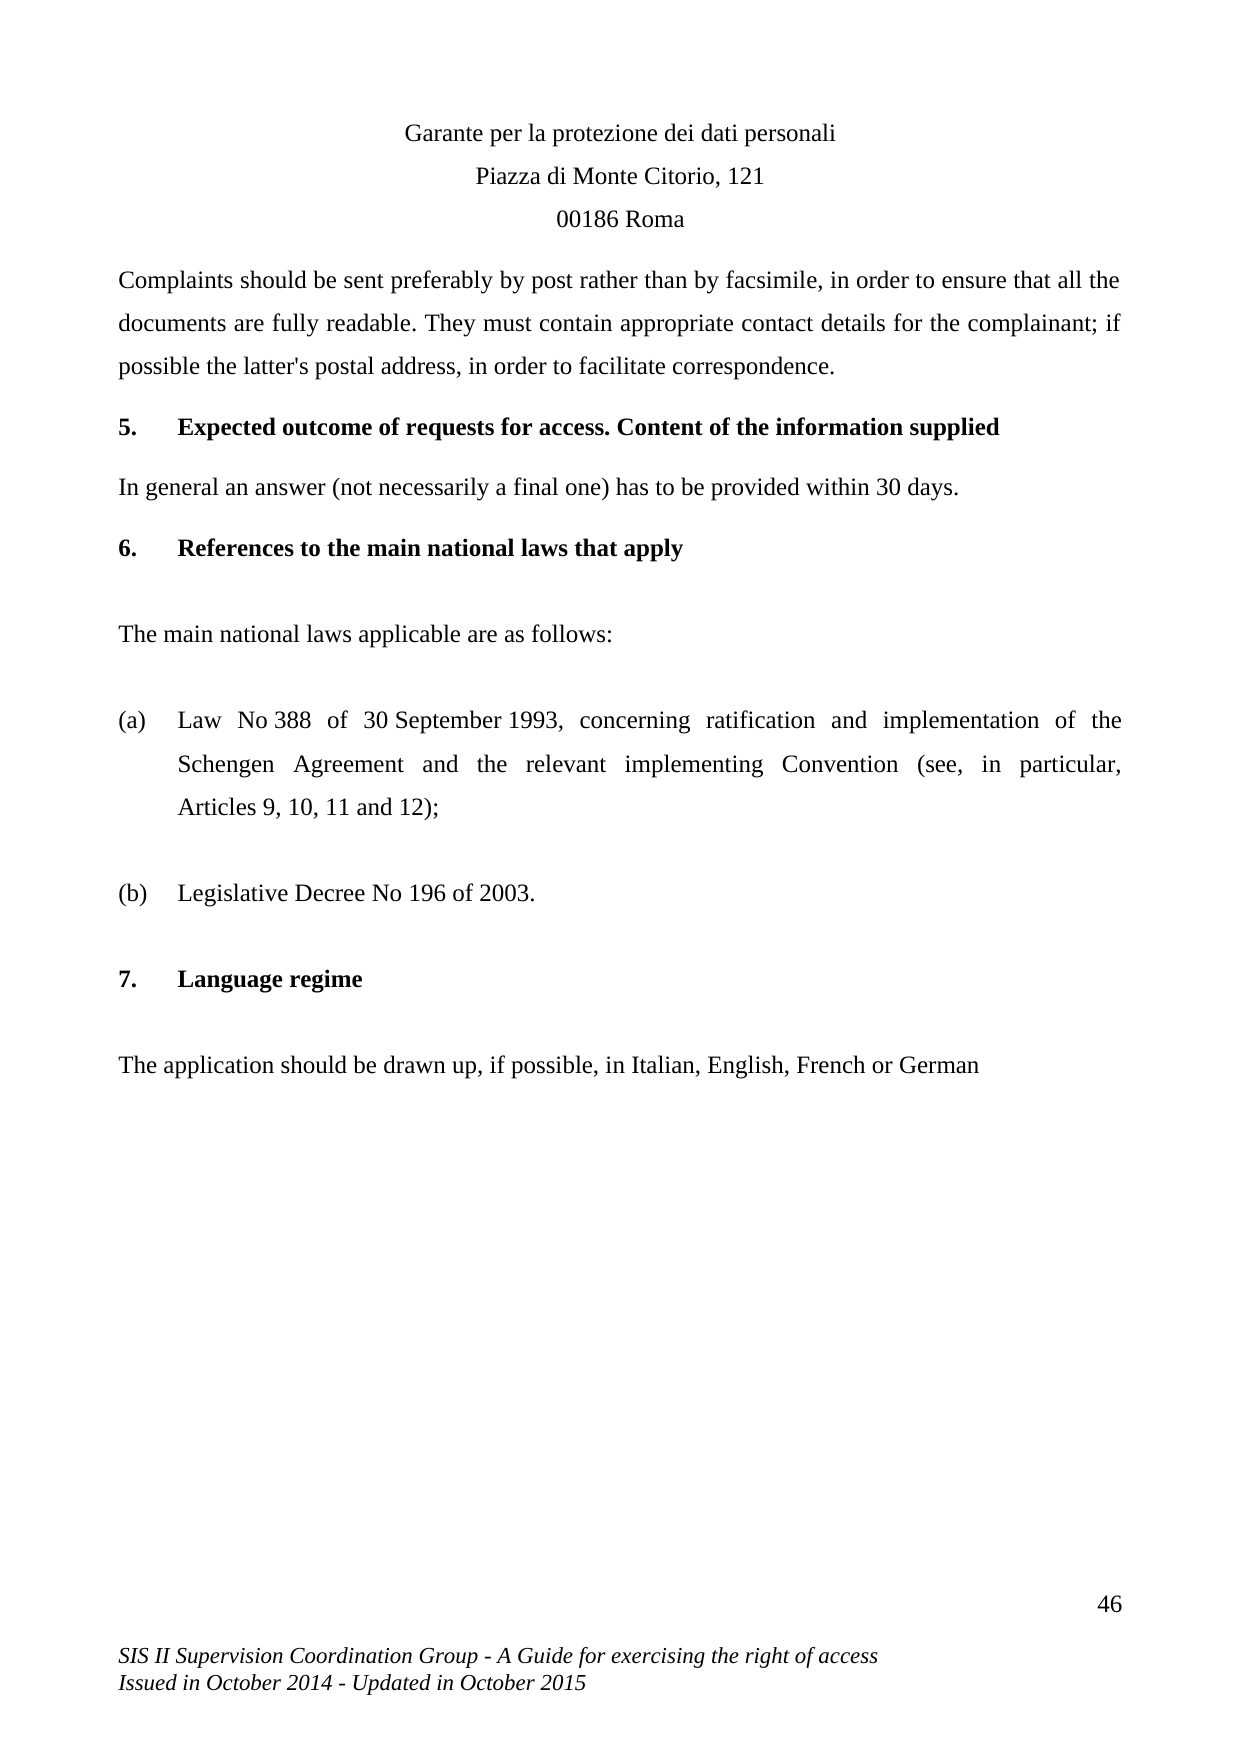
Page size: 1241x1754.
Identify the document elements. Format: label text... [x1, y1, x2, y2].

text (a) Law No 388 of 30 September 1993, concerning ratification and implementation of the Schengen Agreement and the relevant implementing Convention (see, in particular, Articles 9, 10, 11 and 12); [118, 706, 1122, 821]
text In general an answer (not necessarily a final one) has to be provided within 30 days. [118, 472, 1122, 501]
text Complaints should be sent preferably by post rather than by facsimile, in order to ensure that all the documents are fully readable. They must contain appropriate contact details for the complainant; if possible the latter's postal address, in order to facilitate correspondence. [118, 265, 1122, 380]
text 6. References to the main national laws that apply [118, 533, 1122, 562]
text (b) Legislative Decree No 196 of 2003. [118, 878, 1122, 907]
text 7. Language regime [118, 964, 1122, 993]
text Garante per la protezione dei dati personali Piazza di Monte Citorio, 121 00186 Roma [118, 118, 1122, 233]
text The application should be drawn up, if possible, in Italian, English, French or German [118, 1051, 1122, 1079]
list The main national laws applicable are as follows: [118, 619, 1122, 648]
text 5. Expected outcome of requests for access. Content of the information supplied [118, 412, 1122, 441]
